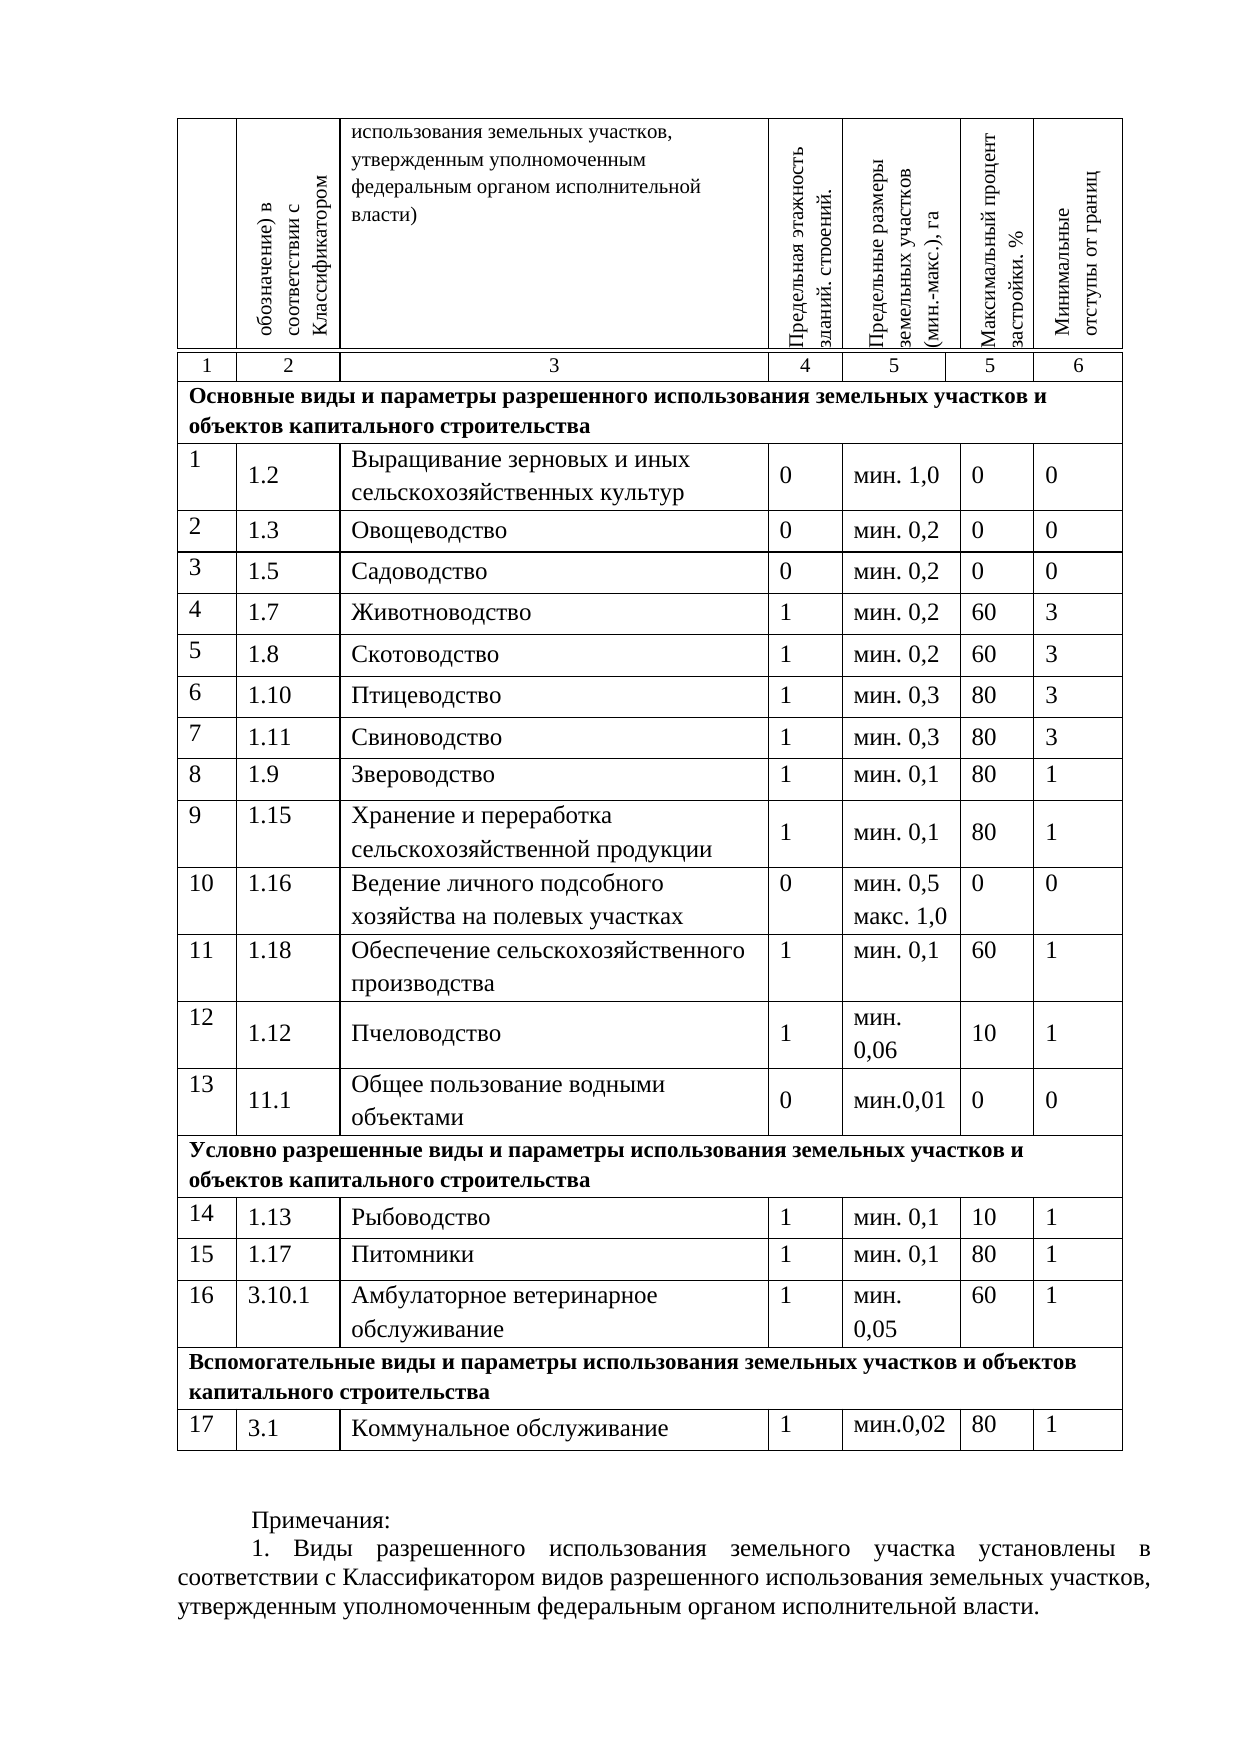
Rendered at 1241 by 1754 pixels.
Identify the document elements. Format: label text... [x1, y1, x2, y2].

table_cell 3 [1034, 594, 1122, 634]
table_cell 1 [1034, 935, 1122, 1001]
table_cell 3.1 [237, 1410, 339, 1450]
table_cell Хранение и переработка сельскохозяйственной продукции [341, 801, 768, 867]
table_cell Выращивание зерновых и иных сельскохозяйственных культур [341, 444, 768, 510]
table_cell 60 [961, 935, 1033, 1001]
table_cell 3 [1034, 677, 1122, 717]
table_cell 4 [178, 594, 236, 634]
text 1. Виды разрешенного использования земельного участка установлены в соответствии с Классификатором видов разрешенного использования земельных участков, утвержденным уполномоченным федеральным органом исполнительной власти. [177, 1533, 1152, 1620]
table_cell мин.0,01 [843, 1069, 960, 1135]
table_cell мин. 0,2 [843, 594, 960, 634]
table_cell 0 [1034, 511, 1122, 551]
table_cell 9 [178, 801, 236, 867]
table_cell 3.10.1 [237, 1281, 339, 1347]
table_cell Свиноводство [341, 718, 768, 758]
table_cell 1 [1034, 1410, 1122, 1450]
table_cell 1 [1034, 1239, 1122, 1279]
table_cell мин.0,02 [843, 1410, 960, 1450]
table_cell Коммунальное обслуживание [341, 1410, 768, 1450]
table_cell 0 [1034, 1069, 1122, 1135]
table_cell Минимальные отступы от границ земельного участка, м [1034, 119, 1122, 348]
table_cell 11.1 [237, 1069, 339, 1135]
table_cell Основные виды и параметры разрешенного использования земельных участков и объектов капитального строительства [178, 382, 1122, 443]
table_cell 16 [178, 1281, 236, 1347]
table_cell Питомники [341, 1239, 768, 1279]
table_cell 0 [961, 553, 1033, 593]
table_cell Предельная этажность зданий, строений, сооружений, этаж [769, 119, 842, 348]
table_cell 1 [178, 444, 236, 510]
table_cell мин. 0,2 [843, 635, 960, 676]
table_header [341, 119, 768, 348]
table_cell Максимальный процент застройки, % [961, 119, 1033, 348]
table_cell 80 [961, 1410, 1033, 1450]
table_cell 1 [769, 594, 842, 634]
table_header 1 [178, 353, 236, 381]
table_cell 17 [178, 1410, 236, 1450]
table_cell 1.11 [237, 718, 339, 758]
table_cell 14 [178, 1198, 236, 1238]
table_cell 0 [961, 1069, 1033, 1135]
table_cell 12 [178, 1002, 236, 1068]
table_cell 1 [769, 801, 842, 867]
table_cell Предельные размеры земельных участков (мин.-макс.), га [843, 119, 960, 348]
table_cell 0 [1034, 553, 1122, 593]
table_cell 1 [769, 1002, 842, 1068]
table_cell 1.12 [237, 1002, 339, 1068]
table_cell 8 [178, 759, 236, 799]
table_cell 11 [178, 935, 236, 1001]
table_cell 1 [769, 1281, 842, 1347]
table_cell 1.16 [237, 868, 339, 934]
table_cell 80 [961, 718, 1033, 758]
table_cell Общее пользование водными объектами [341, 1069, 768, 1135]
table_cell 1 [769, 677, 842, 717]
table_cell 1 [769, 935, 842, 1001]
table_cell 1 [1034, 801, 1122, 867]
table_cell мин. 0,06 [843, 1002, 960, 1068]
table_cell 1 [1034, 759, 1122, 799]
table_cell Птицеводство [341, 677, 768, 717]
table_cell 10 [961, 1002, 1033, 1068]
table_cell мин. 0,1 [843, 935, 960, 1001]
table_cell 1.9 [237, 759, 339, 799]
table_cell 1.18 [237, 935, 339, 1001]
table_cell 1 [769, 1410, 842, 1450]
table_cell 0 [769, 868, 842, 934]
table_cell 1.15 [237, 801, 339, 867]
table_cell Амбулаторное ветеринарное обслуживание [341, 1281, 768, 1347]
table_cell мин. 0,5 макс. 1,0 [843, 868, 960, 934]
table_cell 2 [178, 511, 236, 551]
table_cell мин. 0,05 [843, 1281, 960, 1347]
table_cell 0 [1034, 444, 1122, 510]
table_cell 0 [769, 444, 842, 510]
table_cell Скотоводство [341, 635, 768, 676]
table_cell 0 [769, 1069, 842, 1135]
table_cell Звероводство [341, 759, 768, 799]
table_cell 1.8 [237, 635, 339, 676]
table_cell 0 [1034, 868, 1122, 934]
table_cell Ведение личного подсобного хозяйства на полевых участках [341, 868, 768, 934]
table_cell Пчеловодство [341, 1002, 768, 1068]
table_cell 1 [769, 1198, 842, 1238]
table_cell 80 [961, 759, 1033, 799]
table_cell 10 [961, 1198, 1033, 1238]
table_cell 1.5 [237, 553, 339, 593]
table_cell 5 [178, 635, 236, 676]
table_cell 0 [961, 511, 1033, 551]
table_cell 6 [178, 677, 236, 717]
table_cell мин. 0,1 [843, 801, 960, 867]
table_cell Условно разрешенные виды и параметры использования земельных участков и объектов капитального строительства [178, 1136, 1122, 1197]
table_cell 60 [961, 635, 1033, 676]
table_cell 1.17 [237, 1239, 339, 1279]
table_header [237, 119, 339, 348]
table_cell Вспомогательные виды и параметры использования земельных участков и объектов капитального строительства [178, 1348, 1122, 1408]
table_cell 1 [769, 635, 842, 676]
table_cell Обеспечение сельскохозяйственного производства [341, 935, 768, 1001]
table_cell 1 [769, 718, 842, 758]
table_cell 1 [1034, 1002, 1122, 1068]
table_cell 7 [178, 718, 236, 758]
table_cell Садоводство [341, 553, 768, 593]
table_cell мин. 0,3 [843, 677, 960, 717]
table_header 5 [843, 353, 945, 381]
table_header № п/п [178, 119, 236, 348]
table_cell Рыбоводство [341, 1198, 768, 1238]
table_header 4 [769, 353, 842, 381]
table_cell 80 [961, 677, 1033, 717]
table_cell 10 [178, 868, 236, 934]
table_cell 1 [769, 1239, 842, 1279]
table_cell 0 [961, 868, 1033, 934]
table_cell 0 [769, 553, 842, 593]
table_cell мин. 0,2 [843, 553, 960, 593]
table_header 2 [237, 353, 339, 381]
table_cell 13 [178, 1069, 236, 1135]
table_cell мин. 1,0 [843, 444, 960, 510]
table_cell 60 [961, 594, 1033, 634]
table_cell 3 [178, 553, 236, 593]
table_cell 1 [1034, 1198, 1122, 1238]
table_cell 0 [769, 511, 842, 551]
table_cell 1 [769, 759, 842, 799]
table_cell 3 [1034, 635, 1122, 676]
table_cell 80 [961, 801, 1033, 867]
table_cell мин. 0,1 [843, 1239, 960, 1279]
table_header 6 [1034, 353, 1122, 381]
table_cell 0 [961, 444, 1033, 510]
table_cell 1 [1034, 1281, 1122, 1347]
table_cell 80 [961, 1239, 1033, 1279]
table_cell 3 [1034, 718, 1122, 758]
table_header 5 [946, 353, 1033, 381]
table_cell 15 [178, 1239, 236, 1279]
table_cell 1.2 [237, 444, 339, 510]
table_cell Животноводство [341, 594, 768, 634]
table_cell мин. 0,3 [843, 718, 960, 758]
table_cell мин. 0,1 [843, 759, 960, 799]
table_header 3 [341, 353, 768, 381]
table_cell 1.7 [237, 594, 339, 634]
table_cell мин. 0,2 [843, 511, 960, 551]
table_cell Овощеводство [341, 511, 768, 551]
table_cell 1.13 [237, 1198, 339, 1238]
table_cell 60 [961, 1281, 1033, 1347]
table_cell 1.10 [237, 677, 339, 717]
table_cell мин. 0,1 [843, 1198, 960, 1238]
text Примечания: [177, 1505, 1152, 1533]
table_cell 1.3 [237, 511, 339, 551]
